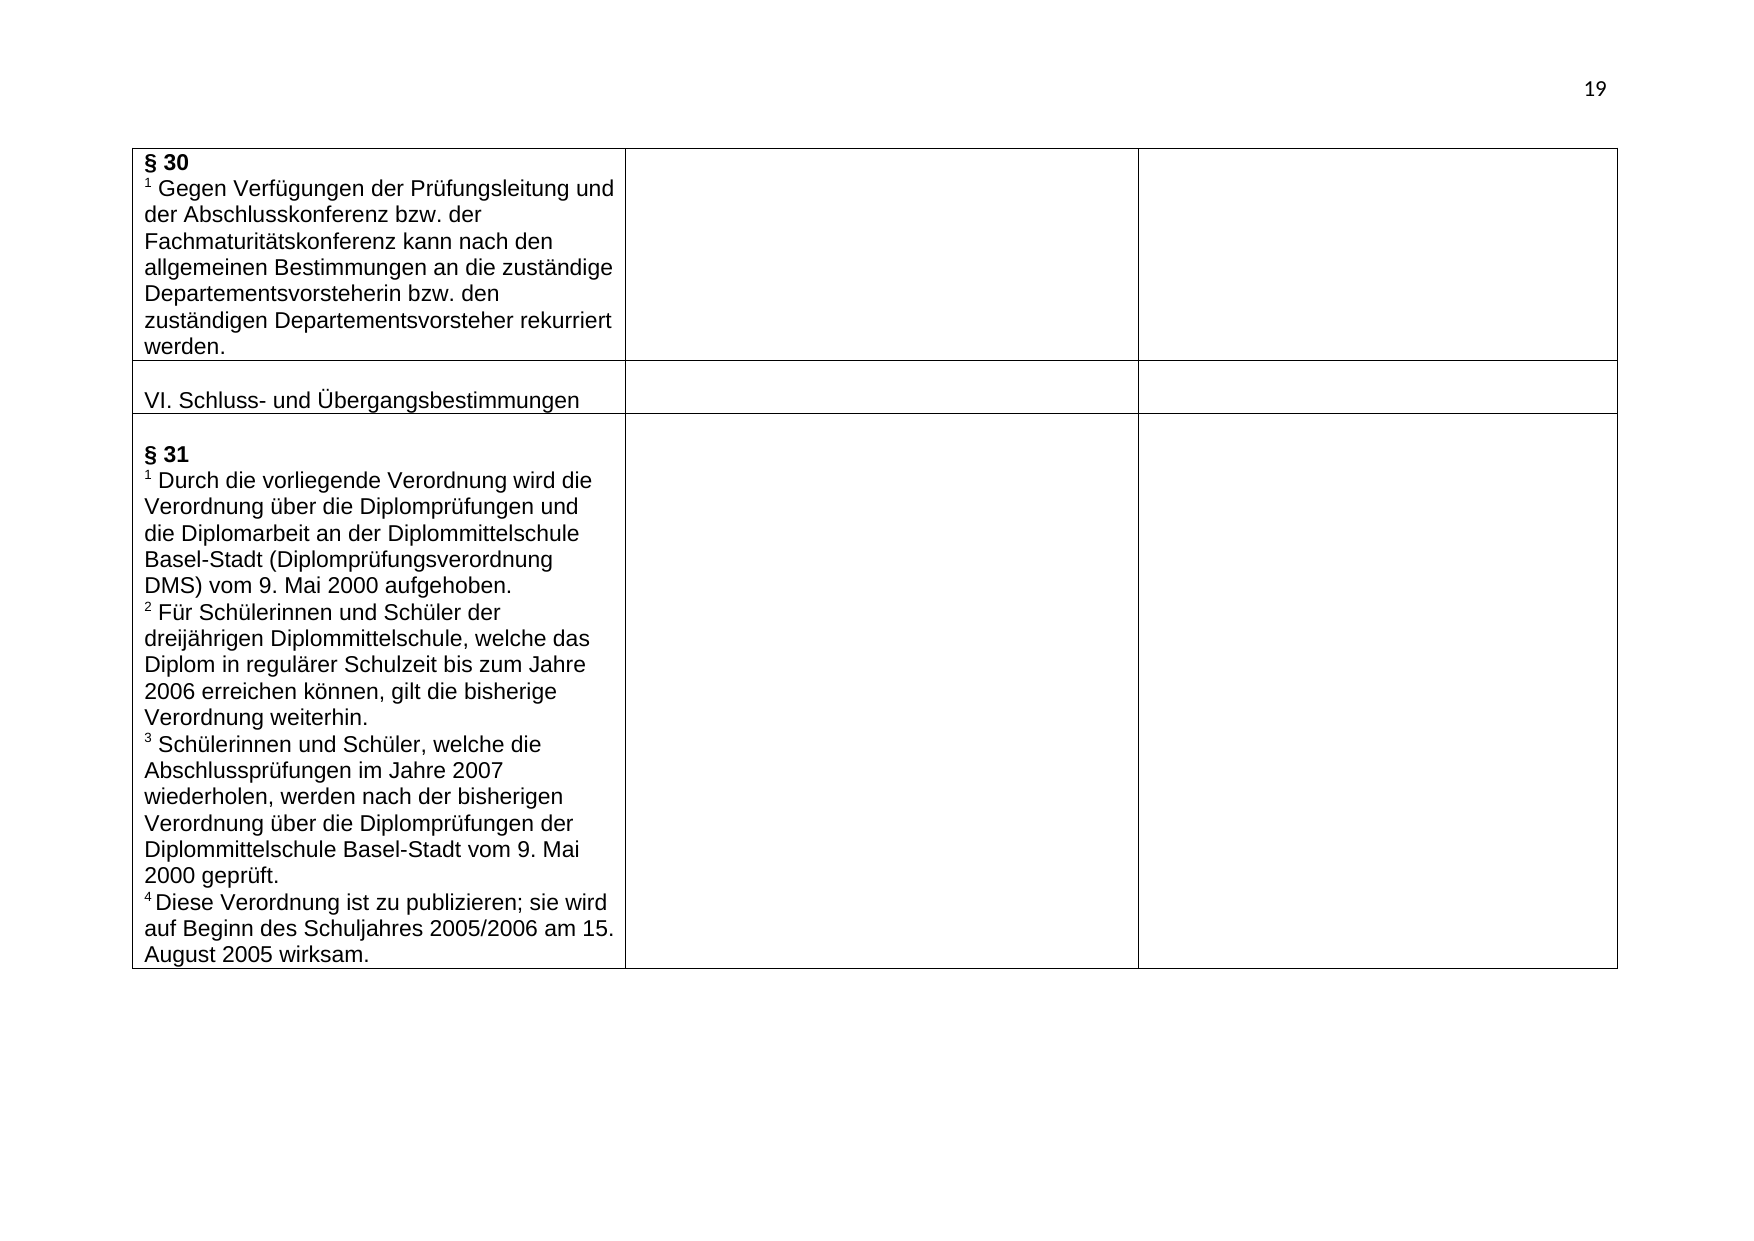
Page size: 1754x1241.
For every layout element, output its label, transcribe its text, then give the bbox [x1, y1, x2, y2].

table_cell [1139, 361, 1617, 413]
table_cell [626, 149, 1138, 359]
table_cell § 31 1 Durch die vorliegende Verordnung wird die Verordnung über die Diplomprüfungen und die Diplomarbeit an der Diplommittelschule Basel-Stadt (Diplomprüfungsverordnung DMS) vom 9. Mai 2000 aufgehoben. 2 Für Schülerinnen und Schüler der dreijährigen Diplommittelschule, welche das Diplom in regulärer Schulzeit bis zum Jahre 2006 erreichen können, gilt die bisherige Verordnung weiterhin. 3 Schülerinnen und Schüler, welche die Abschlussprüfungen im Jahre 2007 wiederholen, werden nach der bisherigen Verordnung über die Diplomprüfungen der Diplommittelschule Basel-Stadt vom 9. Mai 2000 geprüft. 4 Diese Verordnung ist zu publizieren; sie wird auf Beginn des Schuljahres 2005/2006 am 15. August 2005 wirksam. [133, 414, 625, 968]
table_cell [626, 414, 1138, 968]
table_cell [1139, 414, 1617, 968]
table_cell [1139, 149, 1617, 359]
table_cell § 30 1 Gegen Verfügungen der Prüfungsleitung und der Abschlusskonferenz bzw. der Fachmaturitätskonferenz kann nach den allgemeinen Bestimmungen an die zuständige Departementsvorsteherin bzw. den zuständigen Departementsvorsteher rekurriert werden. [133, 149, 625, 359]
table_cell VI. Schluss- und Übergangsbestimmungen [133, 361, 625, 413]
table_cell [626, 361, 1138, 413]
